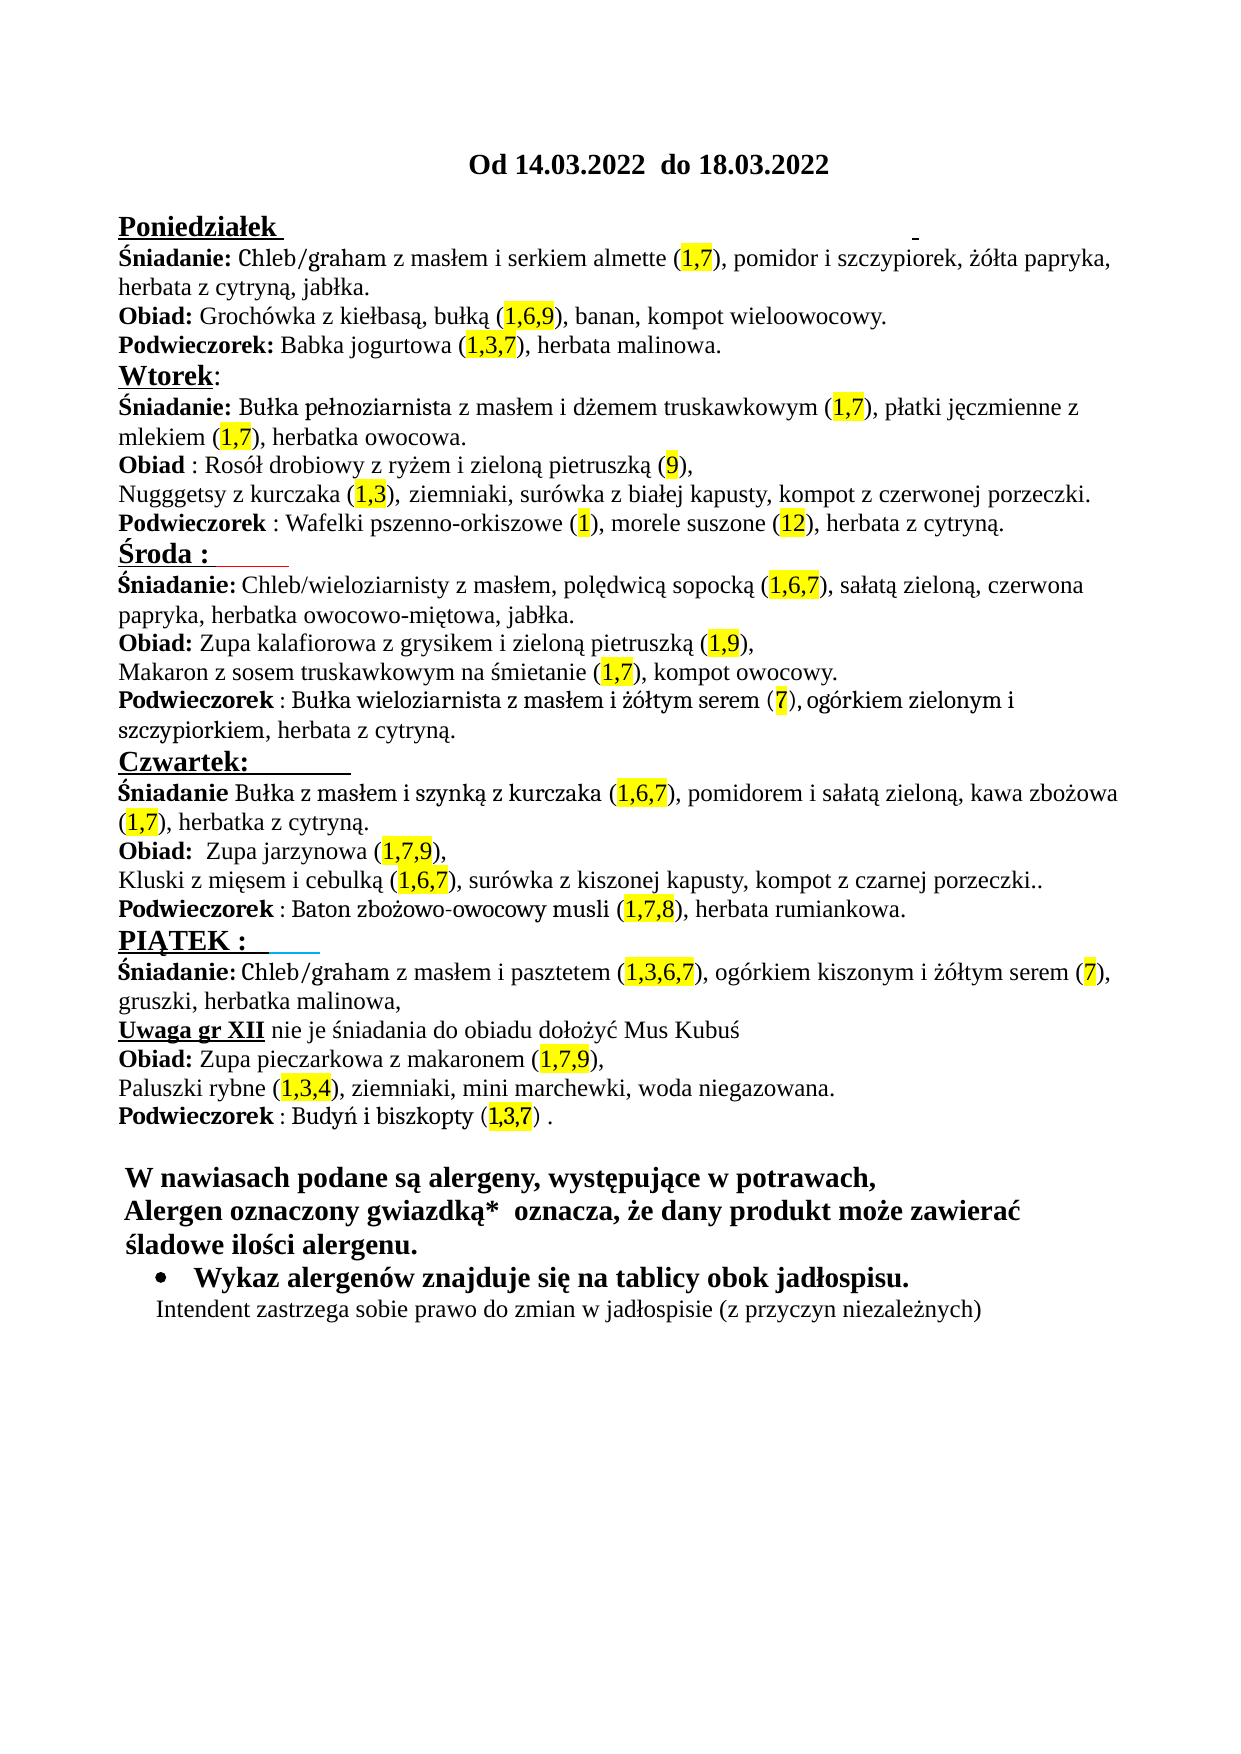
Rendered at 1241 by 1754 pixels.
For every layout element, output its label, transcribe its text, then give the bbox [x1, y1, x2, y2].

text Podwieczorek : Baton zbożowo-owocowy musli (1,7,8), herbata rumiankowa. [118, 894, 1122, 923]
list Wykaz alergenów znajduje się na tablicy obok jadłospisu. [156, 1260, 1122, 1294]
text śladowe ilości alergenu. [118, 1227, 1122, 1260]
text Podwieczorek : Wafelki pszenno-orkiszowe (1), morele suszone (12), herbata z cytryną. [805, 508, 1122, 537]
text Alergen oznaczony gwiazdką* oznacza, że dany produkt może zawierać [118, 1193, 1122, 1227]
text Podwieczorek : Wafelki pszenno-orkiszowe (1), morele suszone (12), herbata z cytryną. [118, 508, 578, 537]
text Paluszki rybne (1,3,4), ziemniaki, mini marchewki, woda niegazowana. [331, 1073, 1122, 1101]
text Podwieczorek : Bułka wieloziarnista z masłem i żółtym serem (7), ogórkiem zielonym i szczypiorkiem, herbata z cytryną. [118, 686, 1122, 744]
text Podwieczorek: Babka jogurtowa (1,3,7), herbata malinowa. [118, 330, 466, 358]
text Kluski z mięsem i cebulką (1,6,7), surówka z kiszonej kapusty, kompot z czarnej porzeczki.. [118, 865, 398, 894]
text Poniedziałek [118, 209, 1122, 243]
text PIĄTEK : [118, 923, 1122, 957]
text W nawiasach podane są alergeny, występujące w potrawach, [118, 1160, 1122, 1193]
text Makaron z sosem truskawkowym na śmietanie (1,7), kompot owocowy. [118, 657, 601, 686]
text Podwieczorek : Wafelki pszenno-orkiszowe (1), morele suszone (12), herbata z cytryną. [590, 508, 780, 537]
text Obiad: Zupa pieczarkowa z makaronem (1,7,9), [118, 1044, 540, 1073]
text Śniadanie: Chleb/graham z masłem i pasztetem (1,3,6,7), ogórkiem kiszonym i żółtym serem (7), gruszki, herbatka malinowa, [118, 957, 1122, 1015]
text Intendent zastrzega sobie prawo do zmian w jadłospisie (z przyczyn niezależnych) [156, 1294, 1122, 1323]
text Wtorek: [118, 358, 1122, 392]
text Nugggetsy z kurczaka (1,3), ziemniaki, surówka z białej kapusty, kompot z czerwonej porzeczki. [118, 479, 355, 508]
text Obiad: Zupa jarzynowa (1,7,9), [118, 836, 382, 865]
text Obiad: Zupa jarzynowa (1,7,9), [432, 836, 1122, 865]
text Obiad : Rosół drobiowy z ryżem i zieloną pietruszką (9), [678, 450, 1122, 479]
text Śniadanie Bułka z masłem i szynką z kurczaka (1,6,7), pomidorem i sałatą zieloną, kawa zbożowa (1,7), herbatka z cytryną. [118, 778, 1122, 836]
text Obiad : Rosół drobiowy z ryżem i zieloną pietruszką (9), [118, 450, 666, 479]
text Uwaga gr XII nie je śniadania do obiadu dołożyć Mus Kubuś [118, 1015, 1122, 1044]
text Makaron z sosem truskawkowym na śmietanie (1,7), kompot owocowy. [633, 657, 1122, 686]
text Od 14.03.2022 do 18.03.2022 [118, 147, 1122, 180]
text Obiad: Grochówka z kiełbasą, bułką (1,6,9), banan, kompot wieloowocowy. [554, 301, 1122, 330]
text Obiad: Zupa kalafiorowa z grysikem i zieloną pietruszką (1,9), [118, 628, 1122, 657]
text Nugggetsy z kurczaka (1,3), ziemniaki, surówka z białej kapusty, kompot z czerwonej porzeczki. [386, 479, 1122, 508]
text Śniadanie: Chleb/graham z masłem i serkiem almette (1,7), pomidor i szczypiorek, żółta papryka, herbata z cytryną, jabłka. [118, 243, 1122, 301]
text Czwartek: [118, 744, 1122, 778]
text Paluszki rybne (1,3,4), ziemniaki, mini marchewki, woda niegazowana. [118, 1073, 281, 1101]
text Środa : [118, 537, 1122, 570]
text Obiad: Zupa pieczarkowa z makaronem (1,7,9), [589, 1044, 1122, 1073]
text Podwieczorek: Babka jogurtowa (1,3,7), herbata malinowa. [516, 330, 1122, 358]
text Kluski z mięsem i cebulką (1,6,7), surówka z kiszonej kapusty, kompot z czarnej porzeczki.. [448, 865, 1122, 894]
text Podwieczorek : Budyń i biszkopty (1,3,7) . [118, 1101, 1122, 1131]
text Śniadanie: Bułka pełnoziarnista z masłem i dżemem truskawkowym (1,7), płatki jęczmienne z mlekiem (1,7), herbatka owocowa. [118, 392, 1122, 450]
text Obiad: Grochówka z kiełbasą, bułką (1,6,9), banan, kompot wieloowocowy. [118, 301, 504, 330]
text Śniadanie: Chleb/wieloziarnisty z masłem, polędwicą sopocką (1,6,7), sałatą zieloną, czerwona papryka, herbatka owocowo-miętowa, jabłka. [118, 570, 1122, 628]
